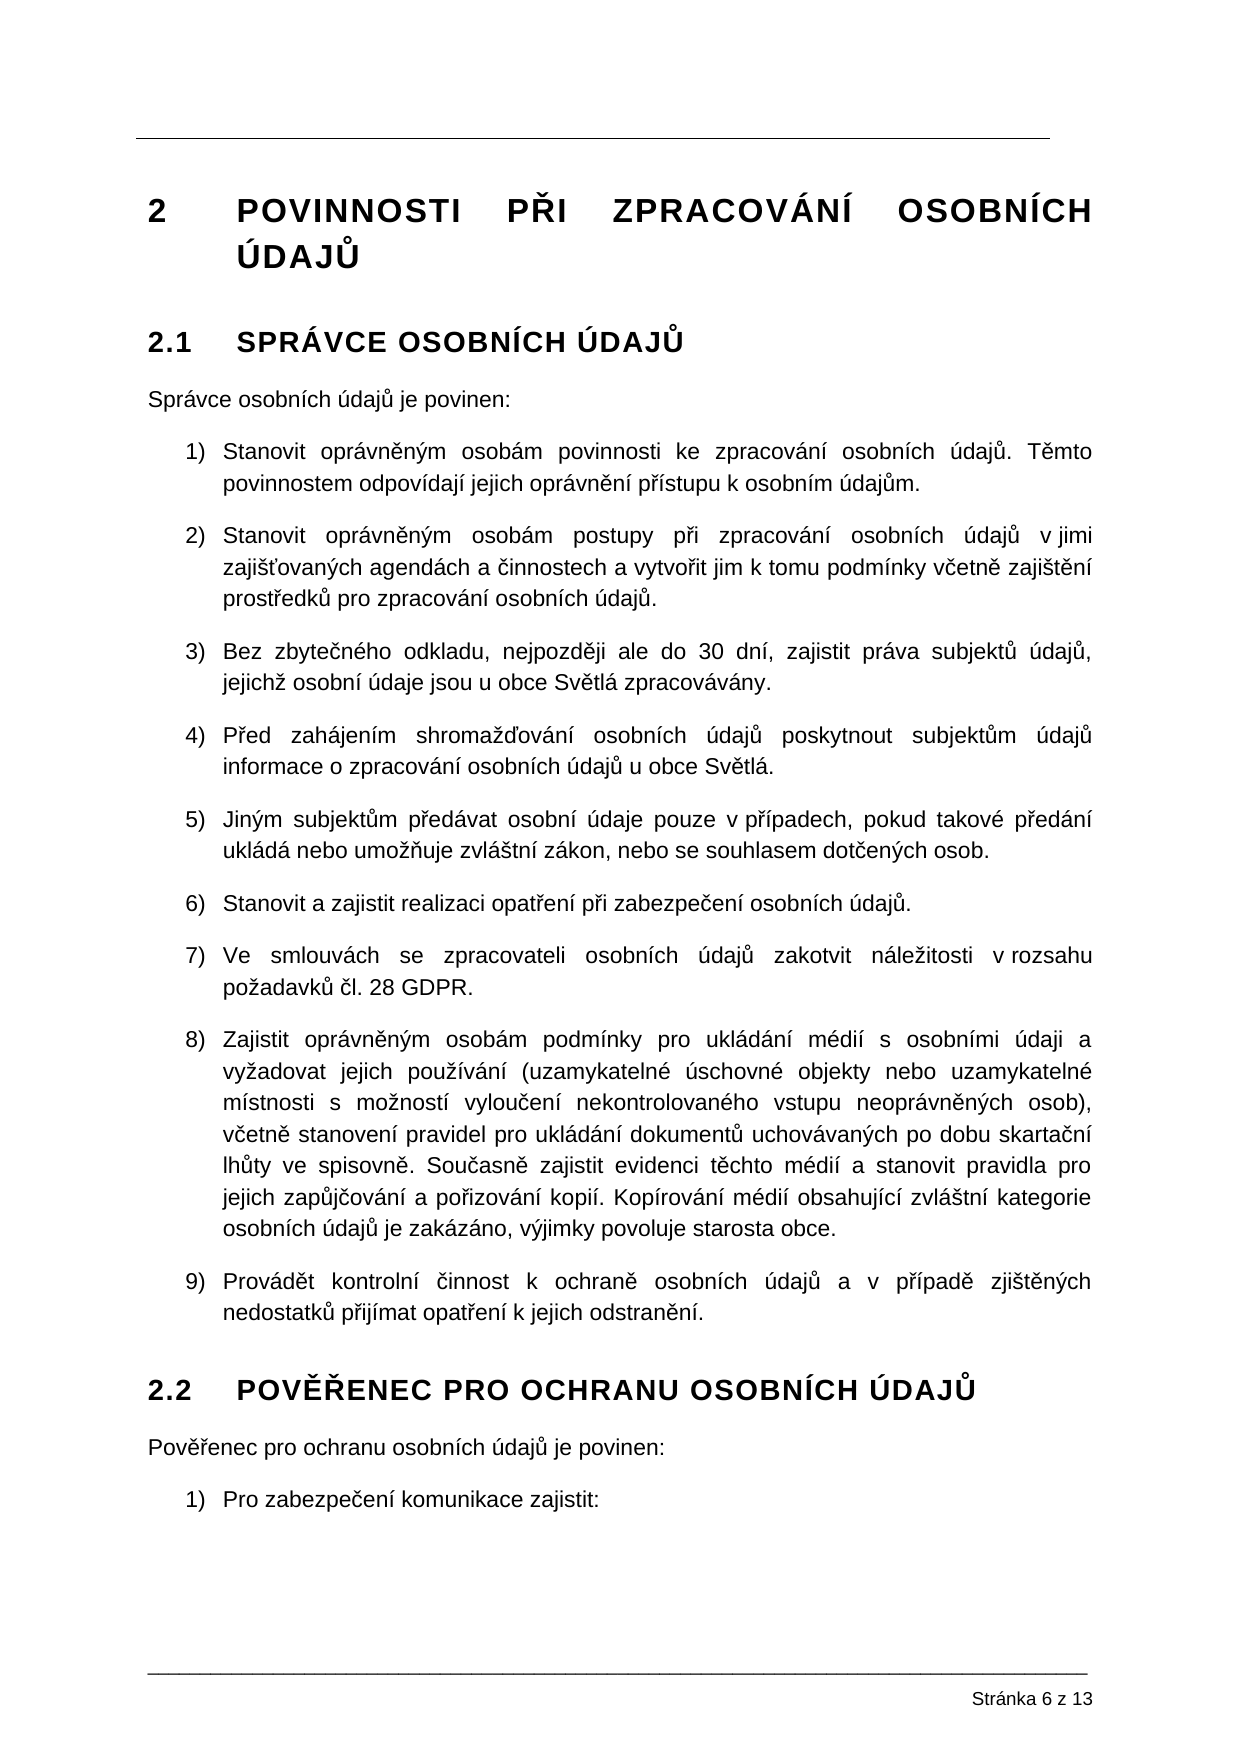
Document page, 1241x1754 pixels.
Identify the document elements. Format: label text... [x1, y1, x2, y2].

list Jiným subjektům předávat osobní údaje pouze v případech, pokud takové předání ukládá nebo umožňuje zvláštní zákon, nebo se souhlasem dotčených osob. [185, 806, 1092, 864]
subtitle Povinnosti při zpracování osobních údajů [148, 191, 1092, 276]
list Ve smlouvách se zpracovateli osobních údajů zakotvit náležitosti v rozsahu požadavků čl. 28 GDPR. [185, 942, 1092, 1000]
list Stanovit a zajistit realizaci opatření při zabezpečení osobních údajů. [185, 890, 1092, 916]
list Stanovit oprávněným osobám postupy při zpracování osobních údajů v jimi zajišťovaných agendách a činnostech a vytvořit jim k tomu podmínky včetně zajištění prostředků pro zpracování osobních údajů. [185, 522, 1092, 612]
list Stanovit oprávněným osobám povinnosti ke zpracování osobních údajů. Těmto povinnostem odpovídají jejich oprávnění přístupu k osobním údajům. [185, 438, 1092, 496]
list Zajistit oprávněným osobám podmínky pro ukládání médií s osobními údaji a vyžadovat jejich používání (uzamykatelné úschovné objekty nebo uzamykatelné místnosti s možností vyloučení nekontrolovaného vstupu neoprávněných osob), včetně stanovení pravidel pro ukládání dokumentů uchovávaných po dobu skartační lhůty ve spisovně. Současně zajistit evidenci těchto médií a stanovit pravidla pro jejich zapůjčování a pořizování kopií. Kopírování médií obsahující zvláštní kategorie osobních údajů je zakázáno, výjimky povoluje starosta obce. [185, 1026, 1092, 1242]
list Provádět kontrolní činnost k ochraně osobních údajů a v případě zjištěných nedostatků přijímat opatření k jejich odstranění. [185, 1268, 1092, 1326]
text Pověřenec pro ochranu osobních údajů je povinen: [148, 1434, 1092, 1460]
subtitle Správce osobních údajů [148, 325, 1092, 358]
list Před zahájením shromažďování osobních údajů poskytnout subjektům údajů informace o zpracování osobních údajů u obce Světlá. [185, 722, 1092, 780]
text Pro zabezpečení komunikace zajistit: [185, 1486, 1092, 1512]
text Správce osobních údajů je povinen: [148, 386, 1092, 412]
subtitle Pověřenec pro ochranu osobních údajů [148, 1373, 1092, 1406]
list Bez zbytečného odkladu, nejpozději ale do 30 dní, zajistit práva subjektů údajů, jejichž osobní údaje jsou u obce Světlá zpracovávány. [185, 638, 1092, 696]
